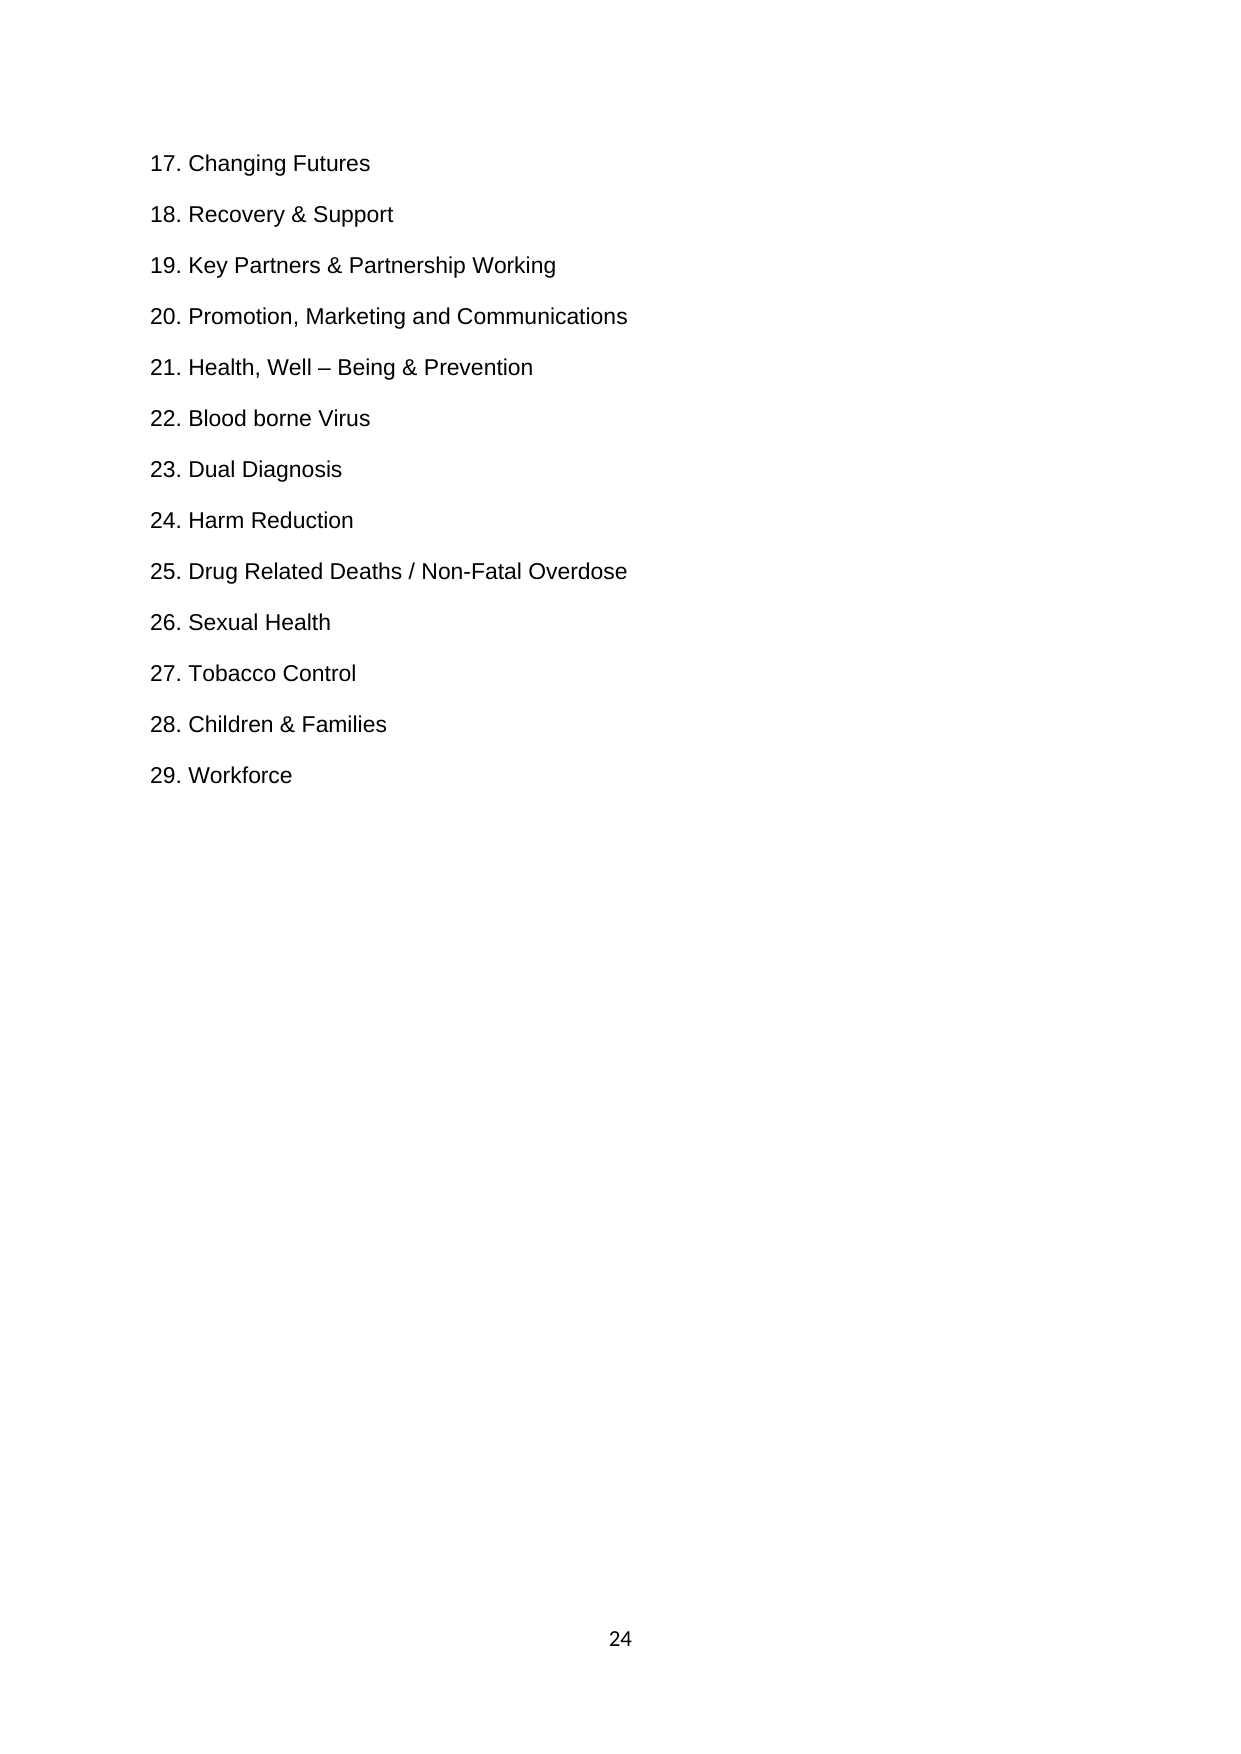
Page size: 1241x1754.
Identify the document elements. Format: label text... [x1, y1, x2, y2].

text 26. Sexual Health [150, 609, 1090, 636]
text 17. Changing Futures [150, 150, 1090, 176]
text 24. Harm Reduction [150, 507, 1090, 534]
text 19. Key Partners & Partnership Working [150, 252, 1090, 278]
text 28. Children & Families [150, 711, 1090, 738]
text 21. Health, Well – Being & Prevention [150, 354, 1090, 381]
text 23. Dual Diagnosis [150, 456, 1090, 483]
text 27. Tobacco Control [150, 660, 1090, 687]
text 18. Recovery & Support [150, 201, 1090, 227]
text 29. Workforce [150, 762, 1090, 789]
text 20. Promotion, Marketing and Communications [150, 303, 1090, 329]
text 25. Drug Related Deaths / Non-Fatal Overdose [150, 558, 1090, 585]
text 22. Blood borne Virus [150, 405, 1090, 432]
